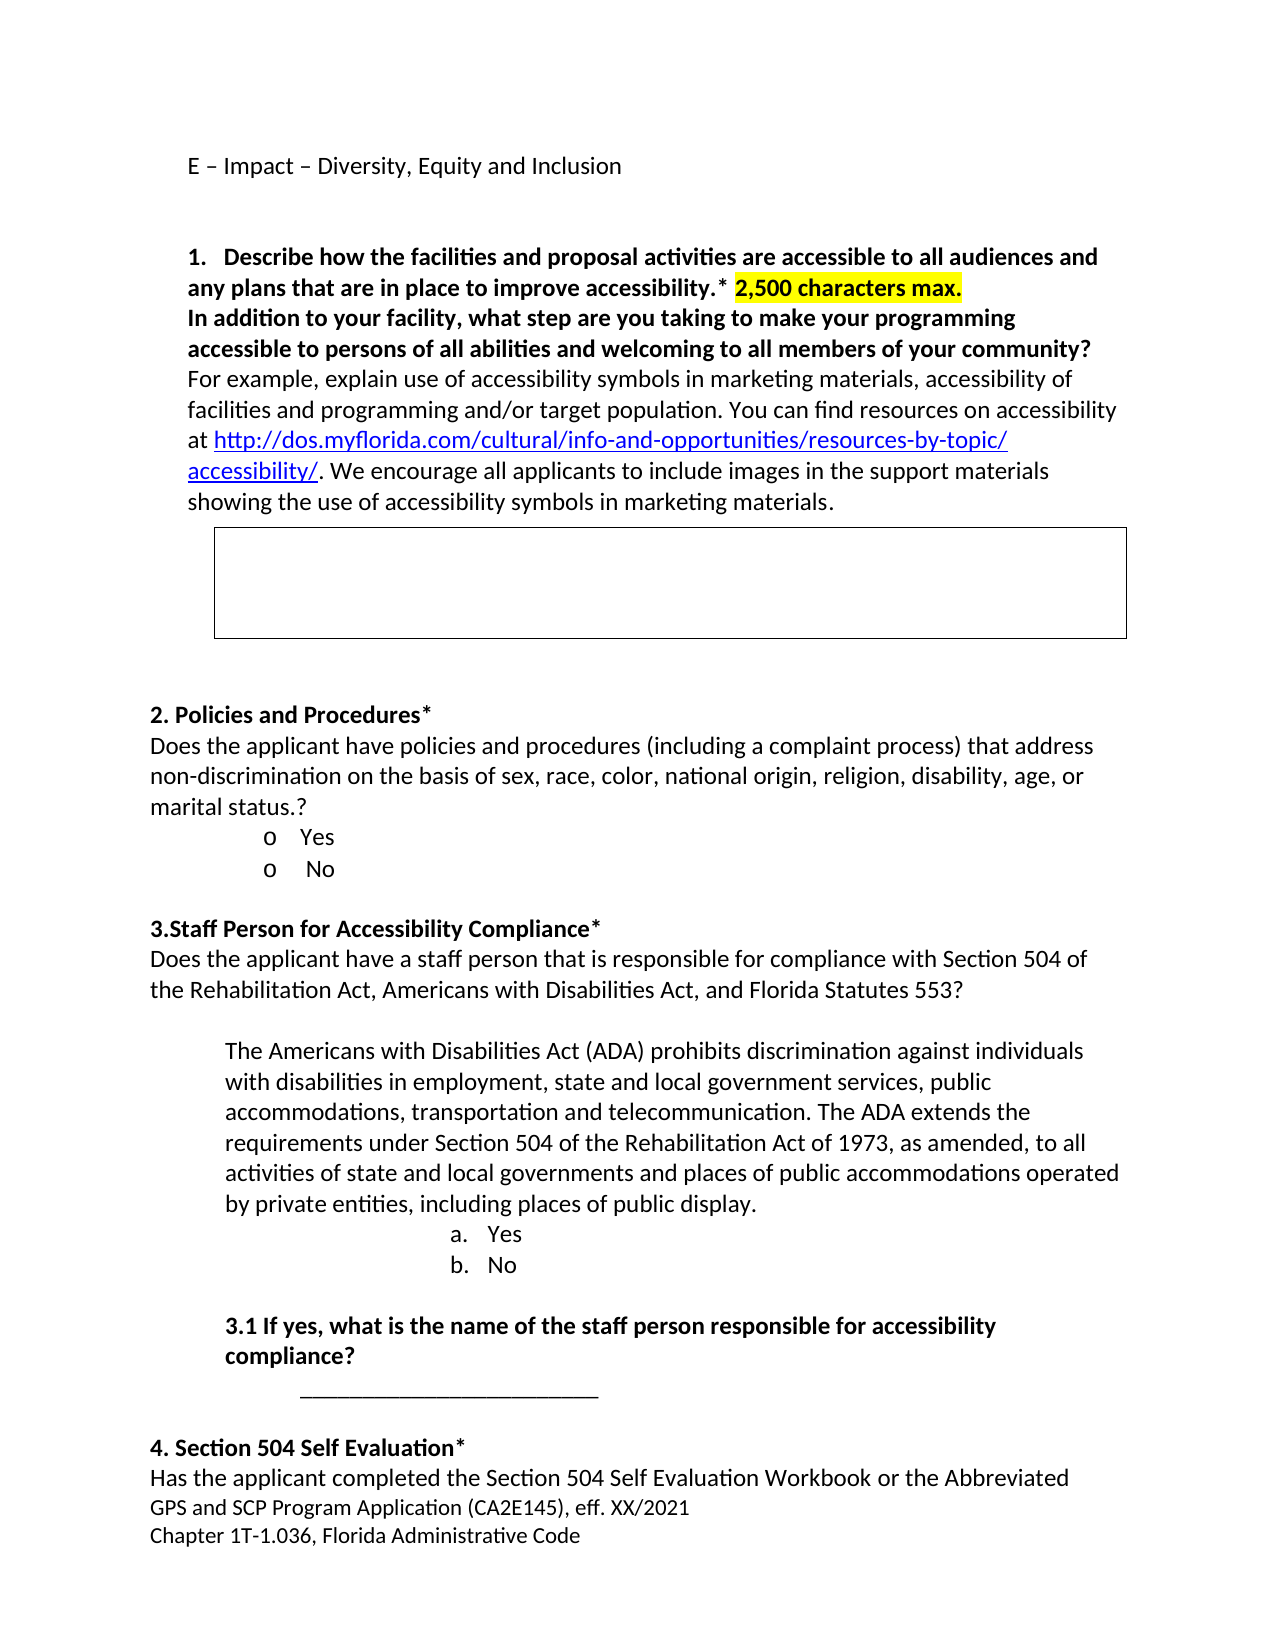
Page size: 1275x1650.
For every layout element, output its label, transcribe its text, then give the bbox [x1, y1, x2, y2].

text 3.Staff Person for Accessibility Compliance* Does the applicant have a staff person that is responsible for compliance with Section 504 of the Rehabilitation Act, Americans with Disabilities Act, and Florida Statutes 553? [150, 913, 1125, 1005]
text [150, 1432, 1125, 1493]
list Yes [262, 822, 1125, 853]
text ________________________ [225, 1371, 1125, 1401]
list Yes [450, 1218, 1125, 1249]
text 1. Describe how the facilities and proposal activities are accessible to all audiences and any plans that are in place to improve accessibility.* 2,500 characters max. In addition to your facility, what step are you taking to make your programming accessible to persons of all abilities and welcoming to all members of your community? For example, explain use of accessibility symbols in marketing materials, accessibility of facilities and programming and/or target population. You can find resources on accessibility at http://dos.myflorida.com/cultural/info-and-opportunities/resources-by-topic/accessibility/. We encourage all applicants to include images in the support materials showing the use of accessibility symbols in marketing materials. [187, 242, 1125, 516]
list No [262, 853, 1125, 913]
table_header [215, 528, 1126, 637]
text E – Impact – Diversity, Equity and Inclusion [187, 150, 1125, 181]
text 2. Policies and Procedures* Does the applicant have policies and procedures (including a complaint process) that address non-discrimination on the basis of sex, race, color, national origin, religion, disability, age, or marital status.? [150, 699, 1125, 822]
list The Americans with Disabilities Act (ADA) prohibits discrimination against individuals with disabilities in employment, state and local government services, public accommodations, transportation and telecommunication. The ADA extends the requirements under Section 504 of the Rehabilitation Act of 1973, as amended, to all activities of state and local governments and places of public accommodations operated by private entities, including places of public display. [225, 1005, 1125, 1218]
list No [450, 1249, 1125, 1279]
text 3.1 If yes, what is the name of the staff person responsible for accessibility compliance? [225, 1310, 1125, 1371]
